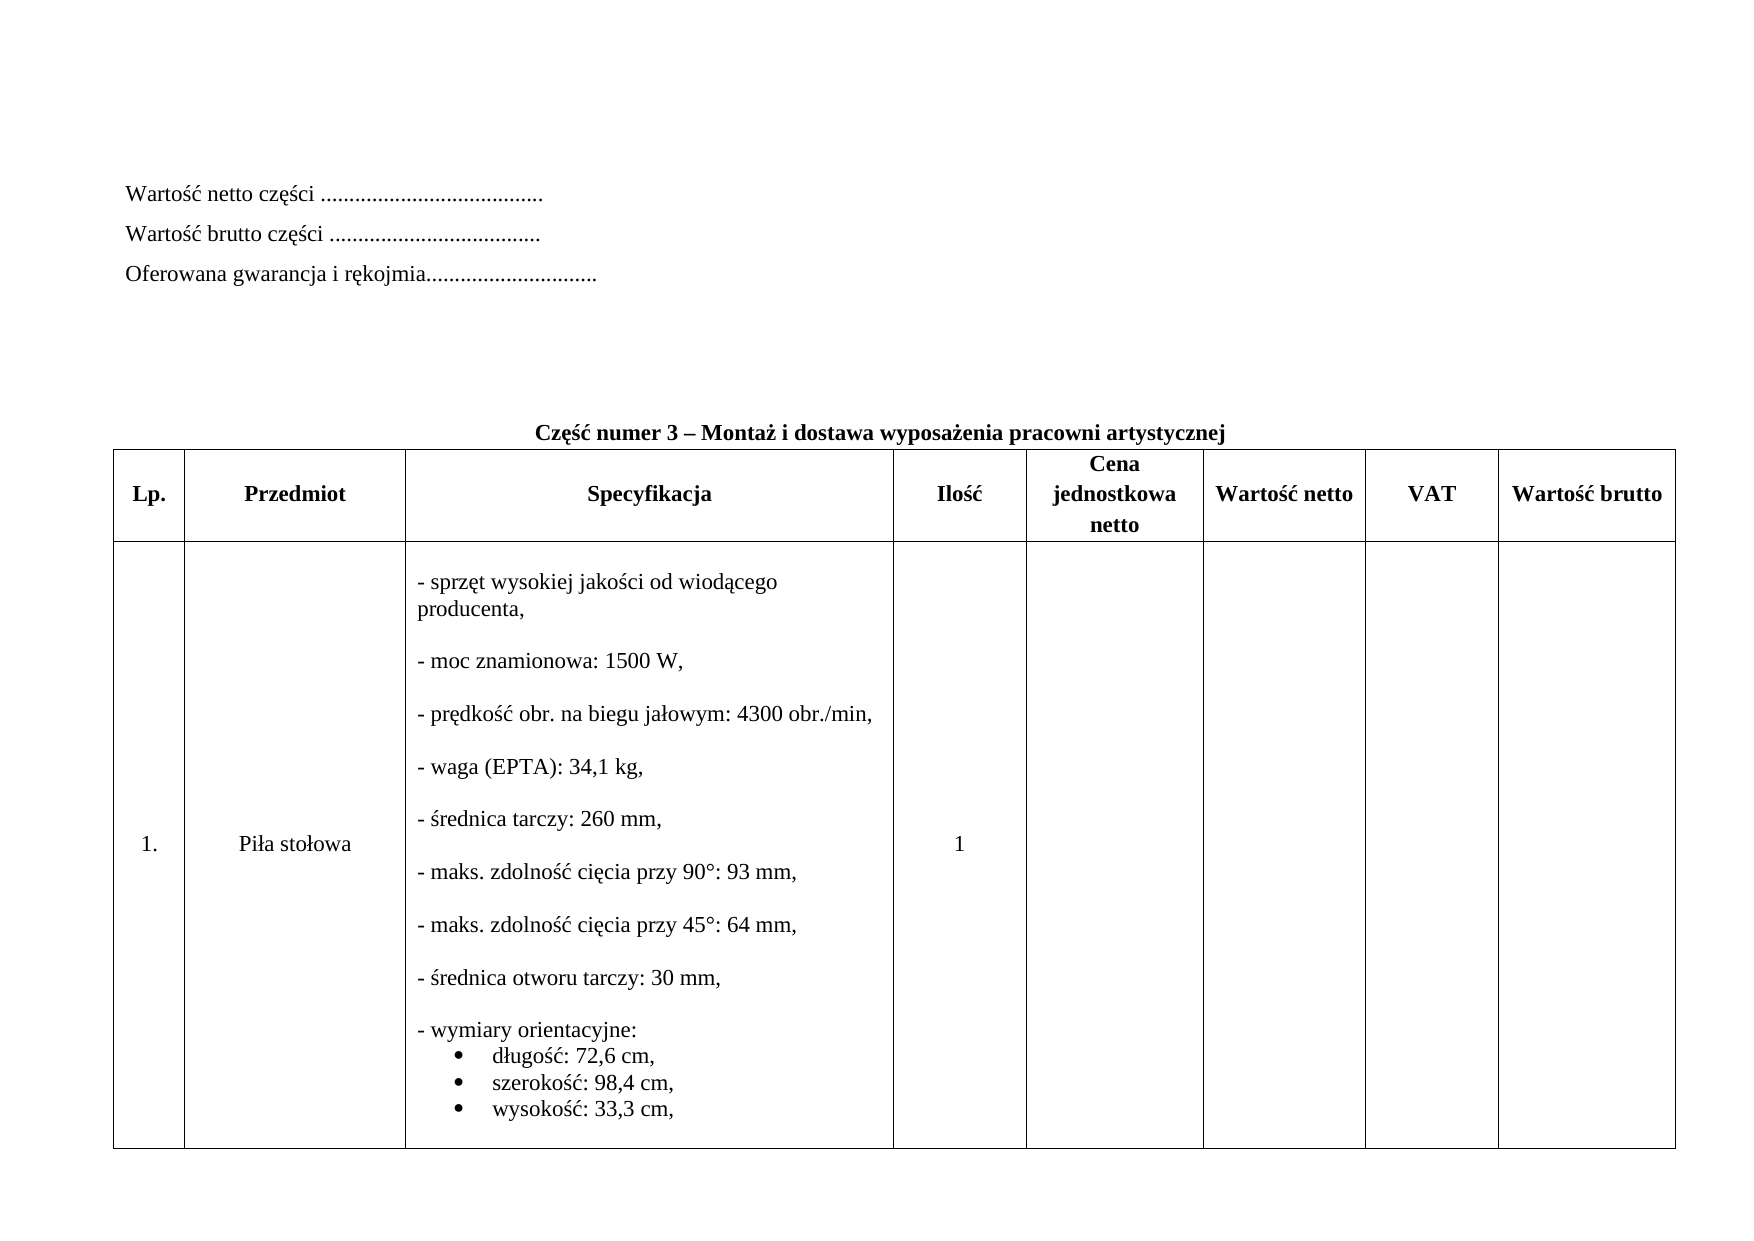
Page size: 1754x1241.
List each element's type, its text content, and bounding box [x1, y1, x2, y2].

table_cell [1499, 542, 1675, 1148]
text Część numer 3 – Montaż i dostawa wyposażenia pracowni artystycznej [155, 419, 1606, 445]
table_cell 1. [114, 542, 184, 1148]
table_header Wartość netto [1204, 450, 1365, 541]
text Wartość brutto części ..................................... [125, 220, 1606, 246]
table_header VAT [1366, 450, 1498, 541]
table_header Specyfikacja [406, 450, 893, 541]
table_header Cena jednostkowa netto [1027, 450, 1203, 541]
table_header Wartość brutto [1499, 450, 1675, 541]
table_cell [1027, 542, 1203, 1148]
table_header Lp. [114, 450, 184, 541]
table_cell [1204, 542, 1365, 1148]
text Oferowana gwarancja i rękojmia.............................. [125, 260, 1606, 286]
table_cell 1 [894, 542, 1026, 1148]
text Wartość netto części ....................................... [125, 180, 1606, 206]
table_cell Piła stołowa [185, 542, 405, 1148]
table_cell - sprzęt wysokiej jakości od wiodącego producenta, - moc znamionowa: 1500 W, - prędkość obr. na biegu jałowym: 4300 obr./min, - waga (EPTA): 34,1 kg, - średnica tarczy: 260 mm, - maks. zdolność cięcia przy 90°: 93 mm, - maks. zdolność cięcia przy 45°: 64 mm, - średnica otworu tarczy: 30 mm, - wymiary orientacyjne: długość: 72,6 cm, szerokość: 98,4 cm, wysokość: 33,3 cm, [406, 542, 893, 1148]
table_header Ilość [894, 450, 1026, 541]
table_cell [1366, 542, 1498, 1148]
table_header Przedmiot [185, 450, 405, 541]
